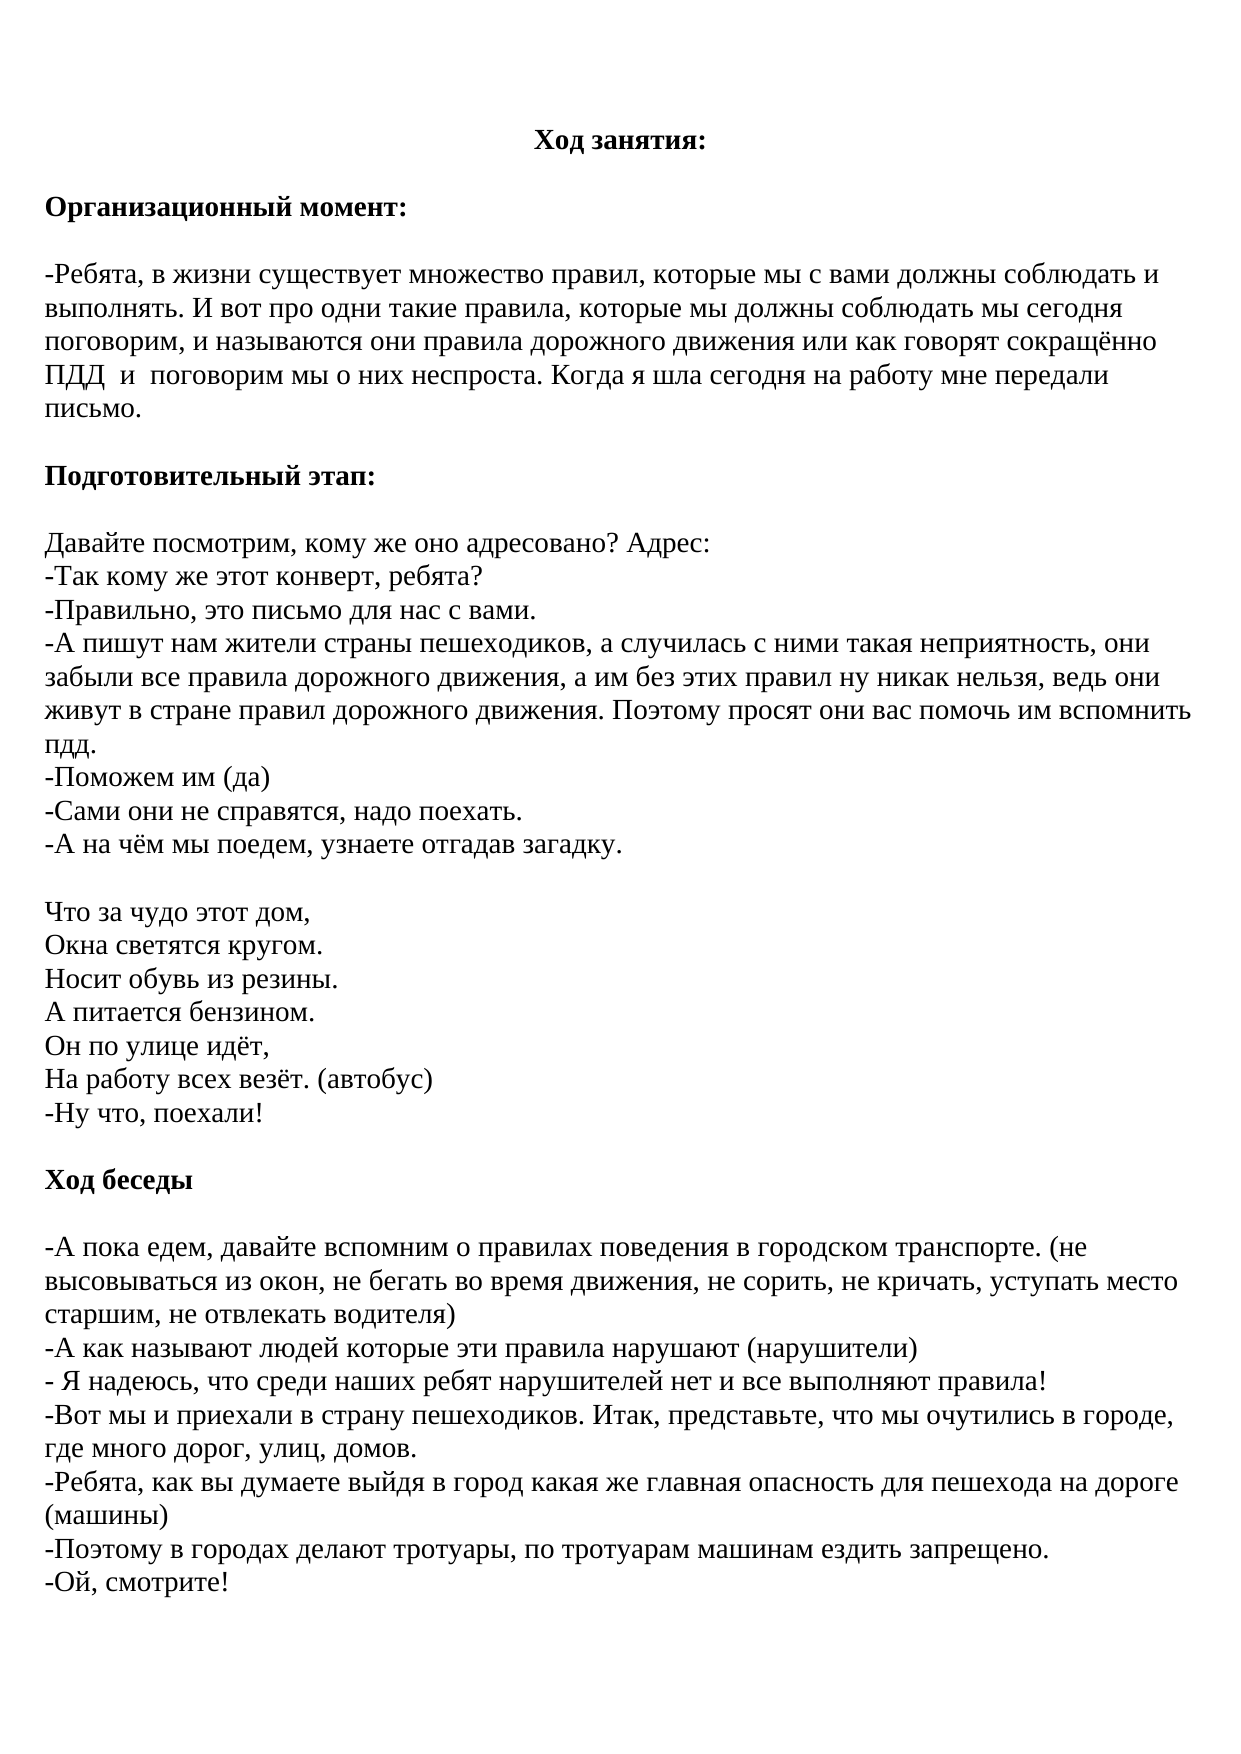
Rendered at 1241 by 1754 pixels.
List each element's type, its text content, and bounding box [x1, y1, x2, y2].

text Давайте посмотрим, кому же оно адресовано? Адрес: -Так кому же этот конверт, ребята? -Правильно, это письмо для нас с вами. -А пишут нам жители страны пешеходиков, а случилась с ними такая неприятность, они забыли все правила дорожного движения, а им без этих правил ну никак нельзя, ведь они живут в стране правил дорожного движения. Поэтому просят они вас помочь им вспомнить пдд. -Поможем им (да) -Сами они не справятся, надо поехать. -А на чём мы поедем, узнаете отгадав загадку. Что за чудо этот дом, Окна светятся кругом. Носит обувь из резины. А питается бензином. Он по улице идёт, На работу всех везёт. (автобус) -Ну что, поехали! [44, 525, 1196, 1128]
text -А пока едем, давайте вспомним о правилах поведения в городском транспорте. (не высовываться из окон, не бегать во время движения, не сорить, не кричать, уступать место старшим, не отвлекать водителя) -А как называют людей которые эти правила нарушают (нарушители) - Я надеюсь, что среди наших ребят нарушителей нет и все выполняют правила! -Вот мы и приехали в страну пешеходиков. Итак, представьте, что мы очутились в городе, где много дорог, улиц, домов. -Ребята, как вы думаете выйдя в город какая же главная опасность для пешехода на дороге (машины) -Поэтому в городах делают тротуары, по тротуарам машинам ездить запрещено. -Ой, смотрите! [44, 1196, 1196, 1626]
text Подготовительный этап: [44, 458, 1196, 491]
text Ход занятия: [44, 122, 1196, 156]
text Организационный момент: -Ребята, в жизни существует множество правил, которые мы с вами должны соблюдать и выполнять. И вот про одни такие правила, которые мы должны соблюдать мы сегодня поговорим, и называются они правила дорожного движения или как говорят сокращённо ПДД и поговорим мы о них неспроста. Когда я шла сегодня на работу мне передали письмо. [44, 189, 1196, 424]
text Ход беседы [44, 1128, 1196, 1196]
